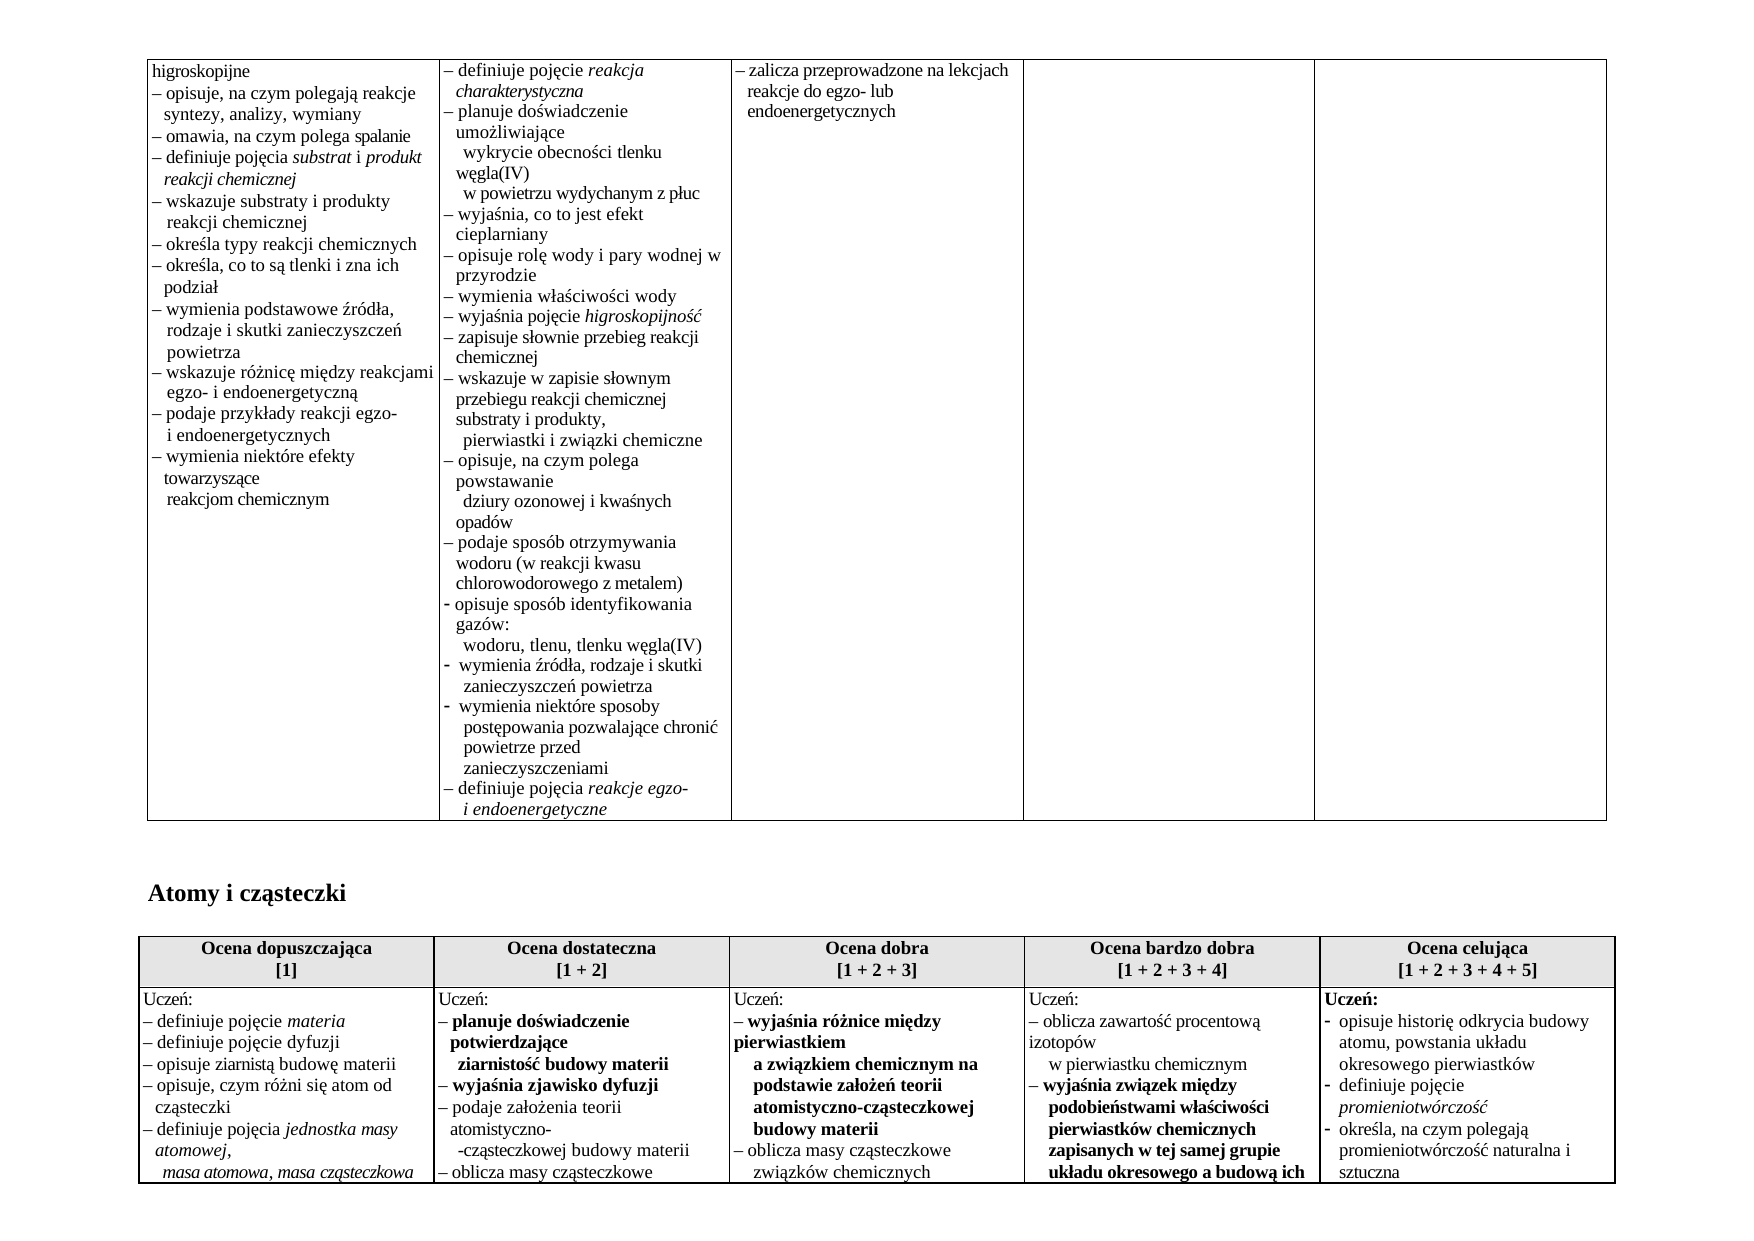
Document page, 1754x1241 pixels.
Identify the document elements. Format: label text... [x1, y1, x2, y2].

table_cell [732, 60, 1023, 819]
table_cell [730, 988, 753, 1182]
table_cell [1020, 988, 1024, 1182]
table_header Ocena dobra [1 + 2 + 3] [730, 937, 1024, 986]
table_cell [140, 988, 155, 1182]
table_header Ocena dostateczna [1 + 2] [435, 937, 729, 986]
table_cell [148, 60, 439, 819]
text Atomy i cząsteczki [148, 878, 1606, 907]
table_cell [1315, 60, 1606, 819]
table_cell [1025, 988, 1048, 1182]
table_cell [1024, 60, 1314, 819]
table_header Ocena celująca [1 + 2 + 3 + 4 + 5] [1321, 937, 1614, 986]
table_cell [1321, 988, 1614, 1182]
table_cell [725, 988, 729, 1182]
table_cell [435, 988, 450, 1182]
table_header Ocena bardzo dobra [1 + 2 + 3 + 4] [1025, 937, 1319, 986]
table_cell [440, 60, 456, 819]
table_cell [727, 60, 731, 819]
table_header Ocena dopuszczająca [1] [140, 937, 433, 986]
